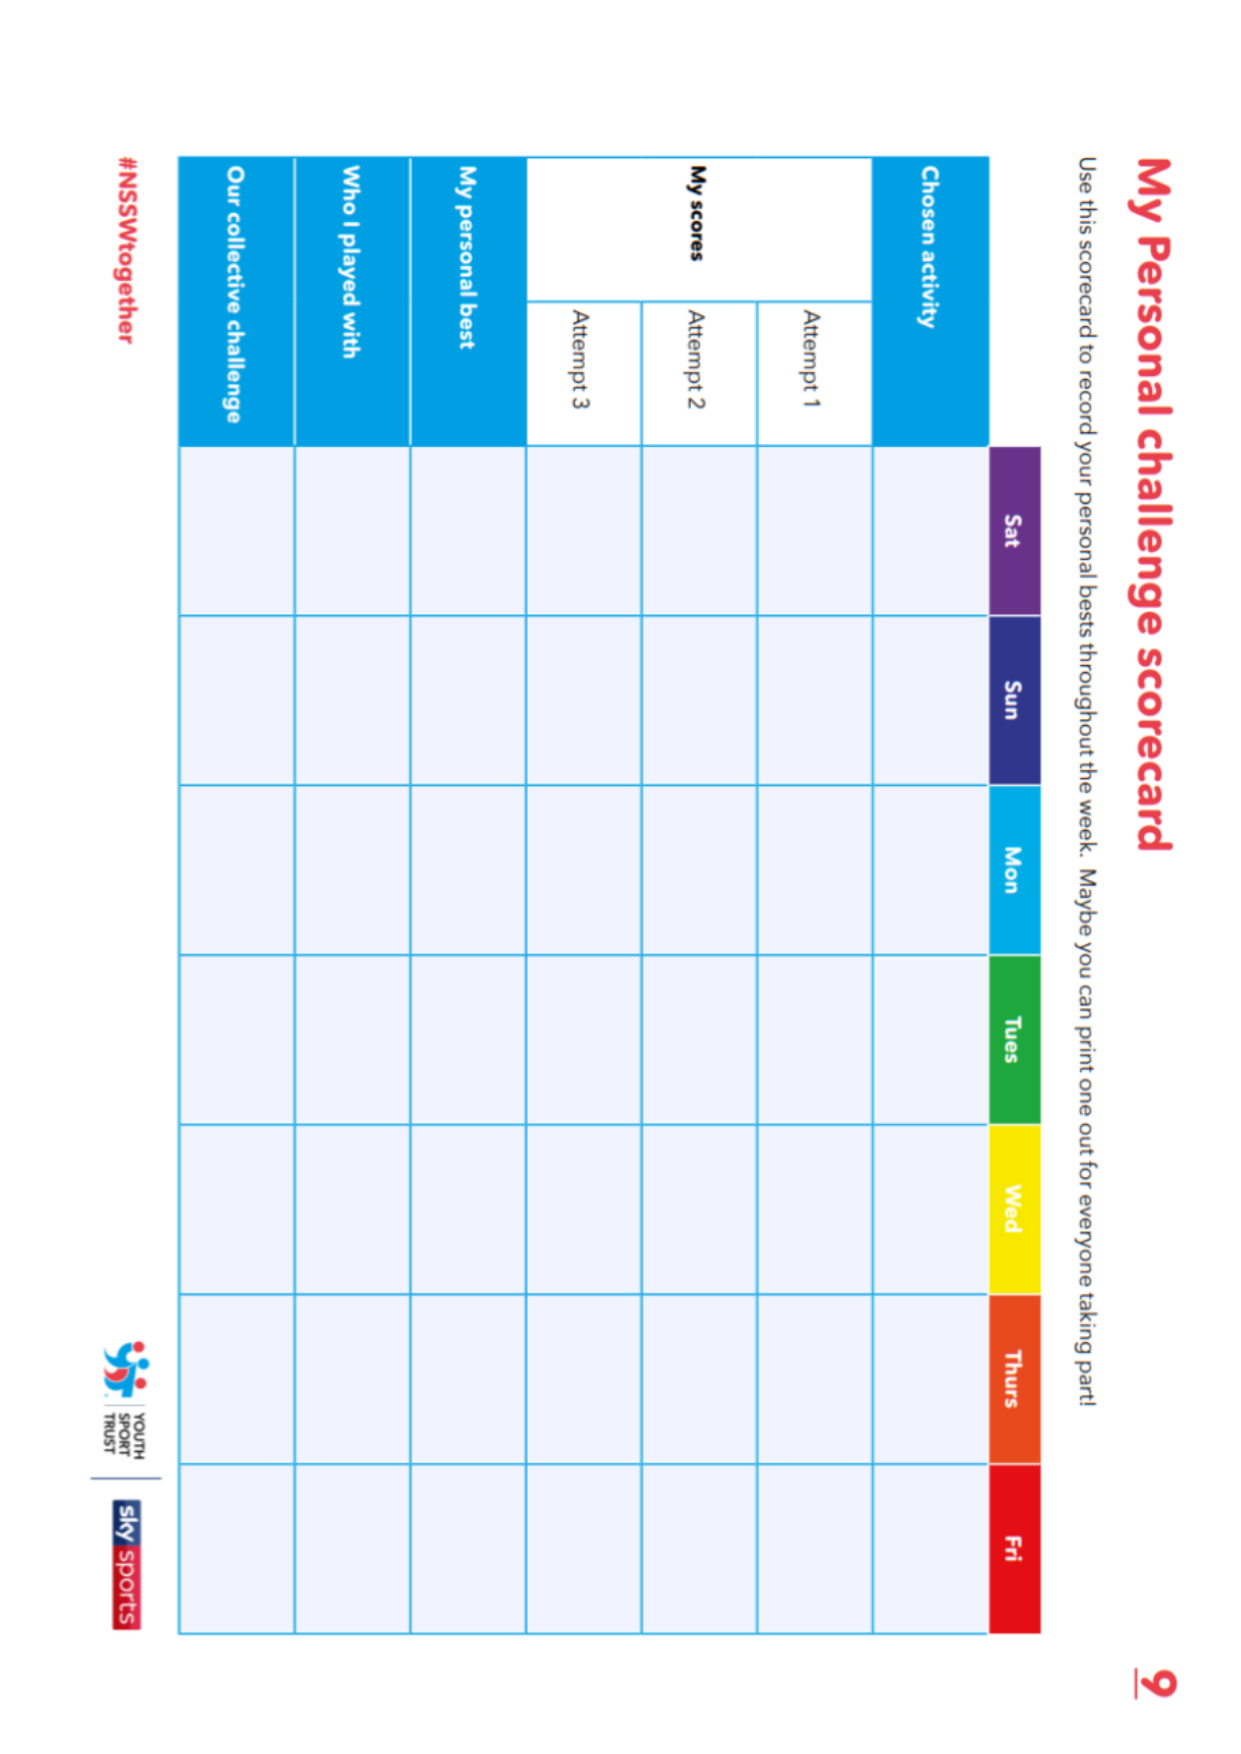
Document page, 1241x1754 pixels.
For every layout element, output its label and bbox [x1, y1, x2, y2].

picture [78, 77, 1202, 1716]
